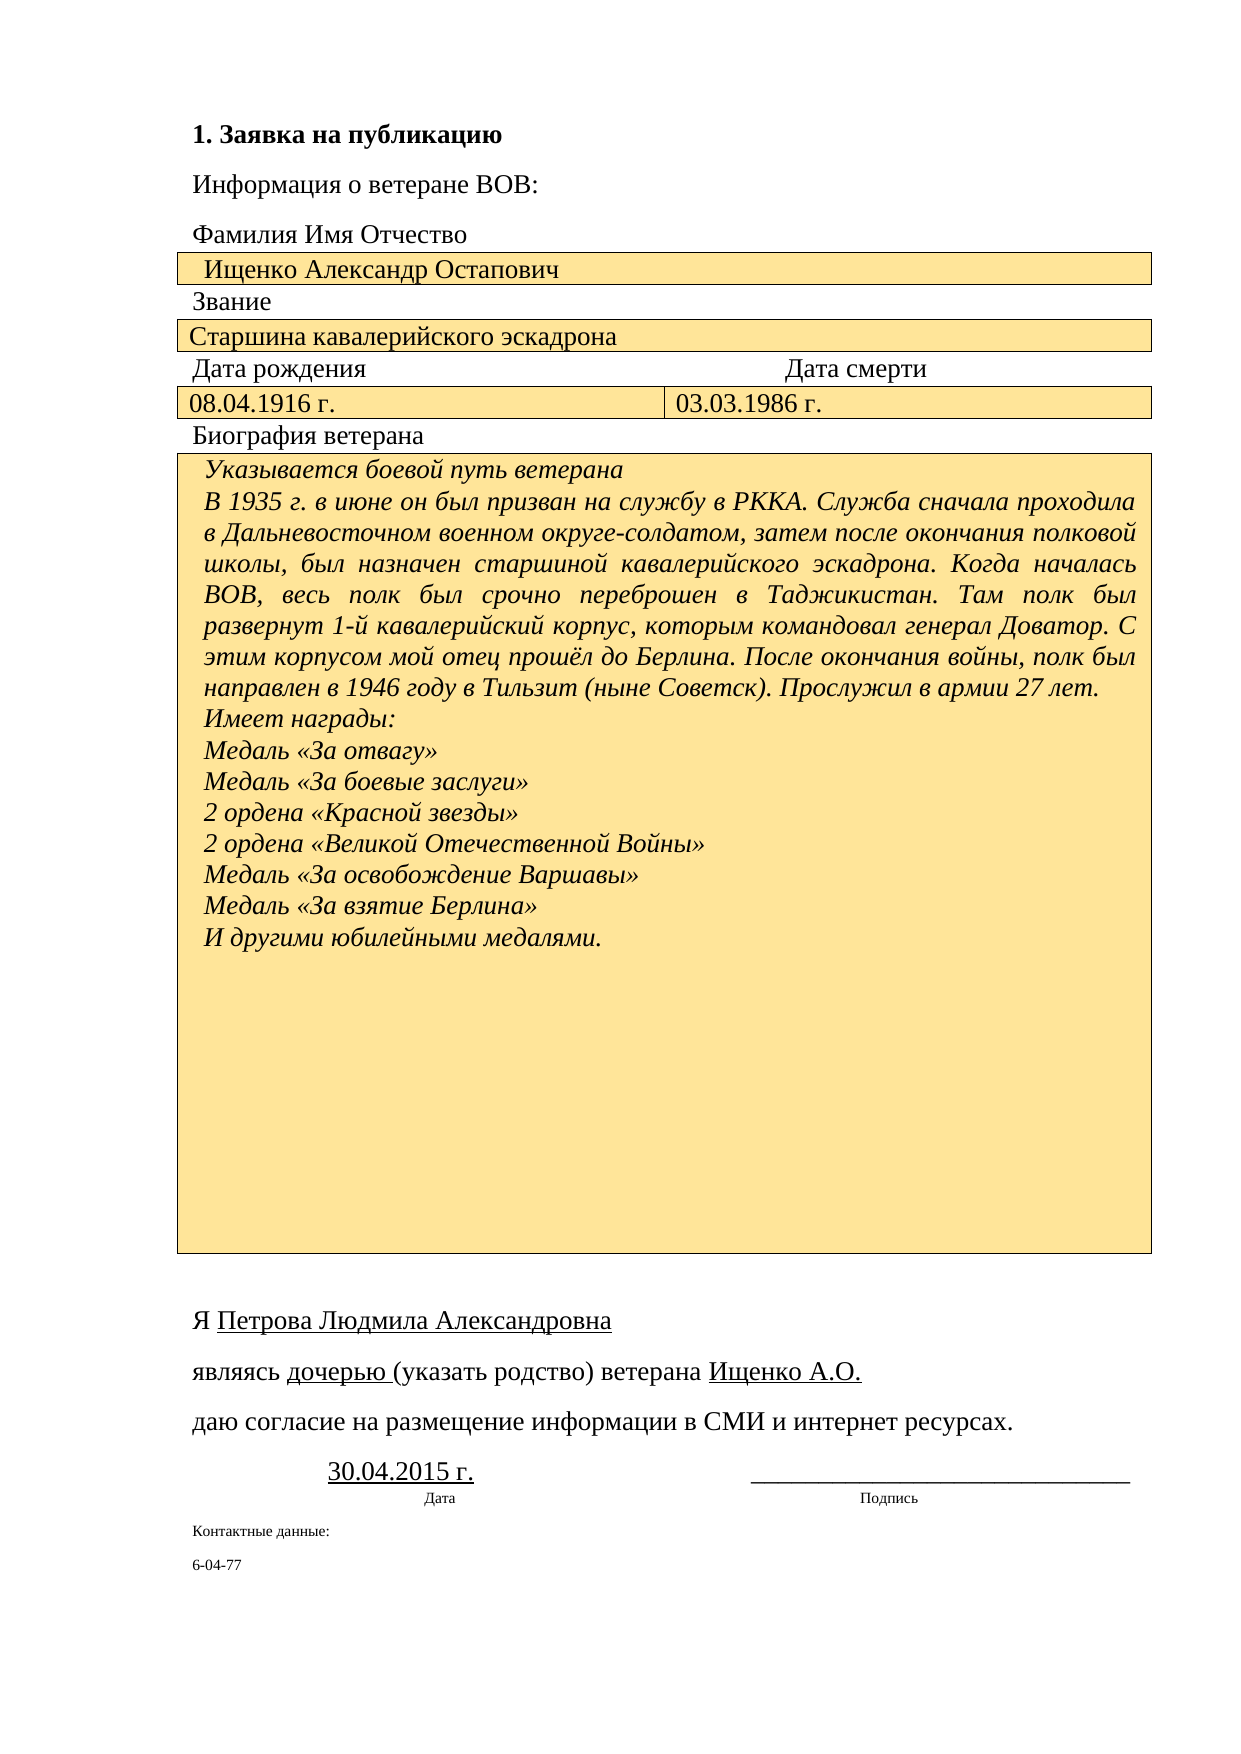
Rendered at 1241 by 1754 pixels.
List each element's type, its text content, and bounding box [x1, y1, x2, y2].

text 30.04.2015 г. ____________________________ [192, 1455, 1152, 1486]
table_header 03.03.1986 г. [665, 387, 1151, 418]
text Дата рождения Дата смерти [192, 352, 1152, 383]
text 1. Заявка на публикацию [192, 118, 1152, 149]
text Я Петрова Людмила Александровна [192, 1304, 1152, 1336]
table_header Указывается боевой путь ветерана В 1935 г. в июне он был призван на службу в РККА. Служба сначала проходила в Дальневосточном военном округе-солдатом, затем после окончания полковой школы, был назначен старшиной кавалерийского эскадрона. Когда началась ВОВ, весь полк был срочно переброшен в Таджикистан. Там полк был развернут 1-й кавалерийский корпус, которым командовал генерал Доватор. С этим корпусом мой отец прошёл до Берлина. После окончания войны, полк был направлен в 1946 году в Тильзит (ныне Советск). Прослужил в армии 27 лет. Имеет награды: Медаль «За отвагу» Медаль «За боевые заслуги» 2 ордена «Красной звезды» 2 ордена «Великой Отечественной Войны» Медаль «За освобождение Варшавы» Медаль «За взятие Берлина» И другими юбилейными медалями. [178, 454, 1151, 1253]
table_header Старшина кавалерийского эскадрона [178, 320, 1151, 351]
text Звание [192, 285, 1152, 316]
text Биография ветерана [192, 419, 1152, 450]
table_header Ищенко Александр Остапович [178, 253, 1151, 284]
text 6-04-77 [192, 1556, 1152, 1587]
text даю согласие на размещение информации в СМИ и интернет ресурсах. [192, 1405, 1152, 1436]
table_header 08.04.1916 г. [178, 387, 664, 418]
text Контактные данные: [192, 1522, 1152, 1553]
text Информация о ветеране ВОВ: [192, 168, 1152, 199]
text Фамилия Имя Отчество [192, 218, 1152, 250]
text являясь дочерью (указать родство) ветерана Ищенко А.О. [192, 1355, 1152, 1386]
text Дата Подпись [192, 1489, 1152, 1520]
